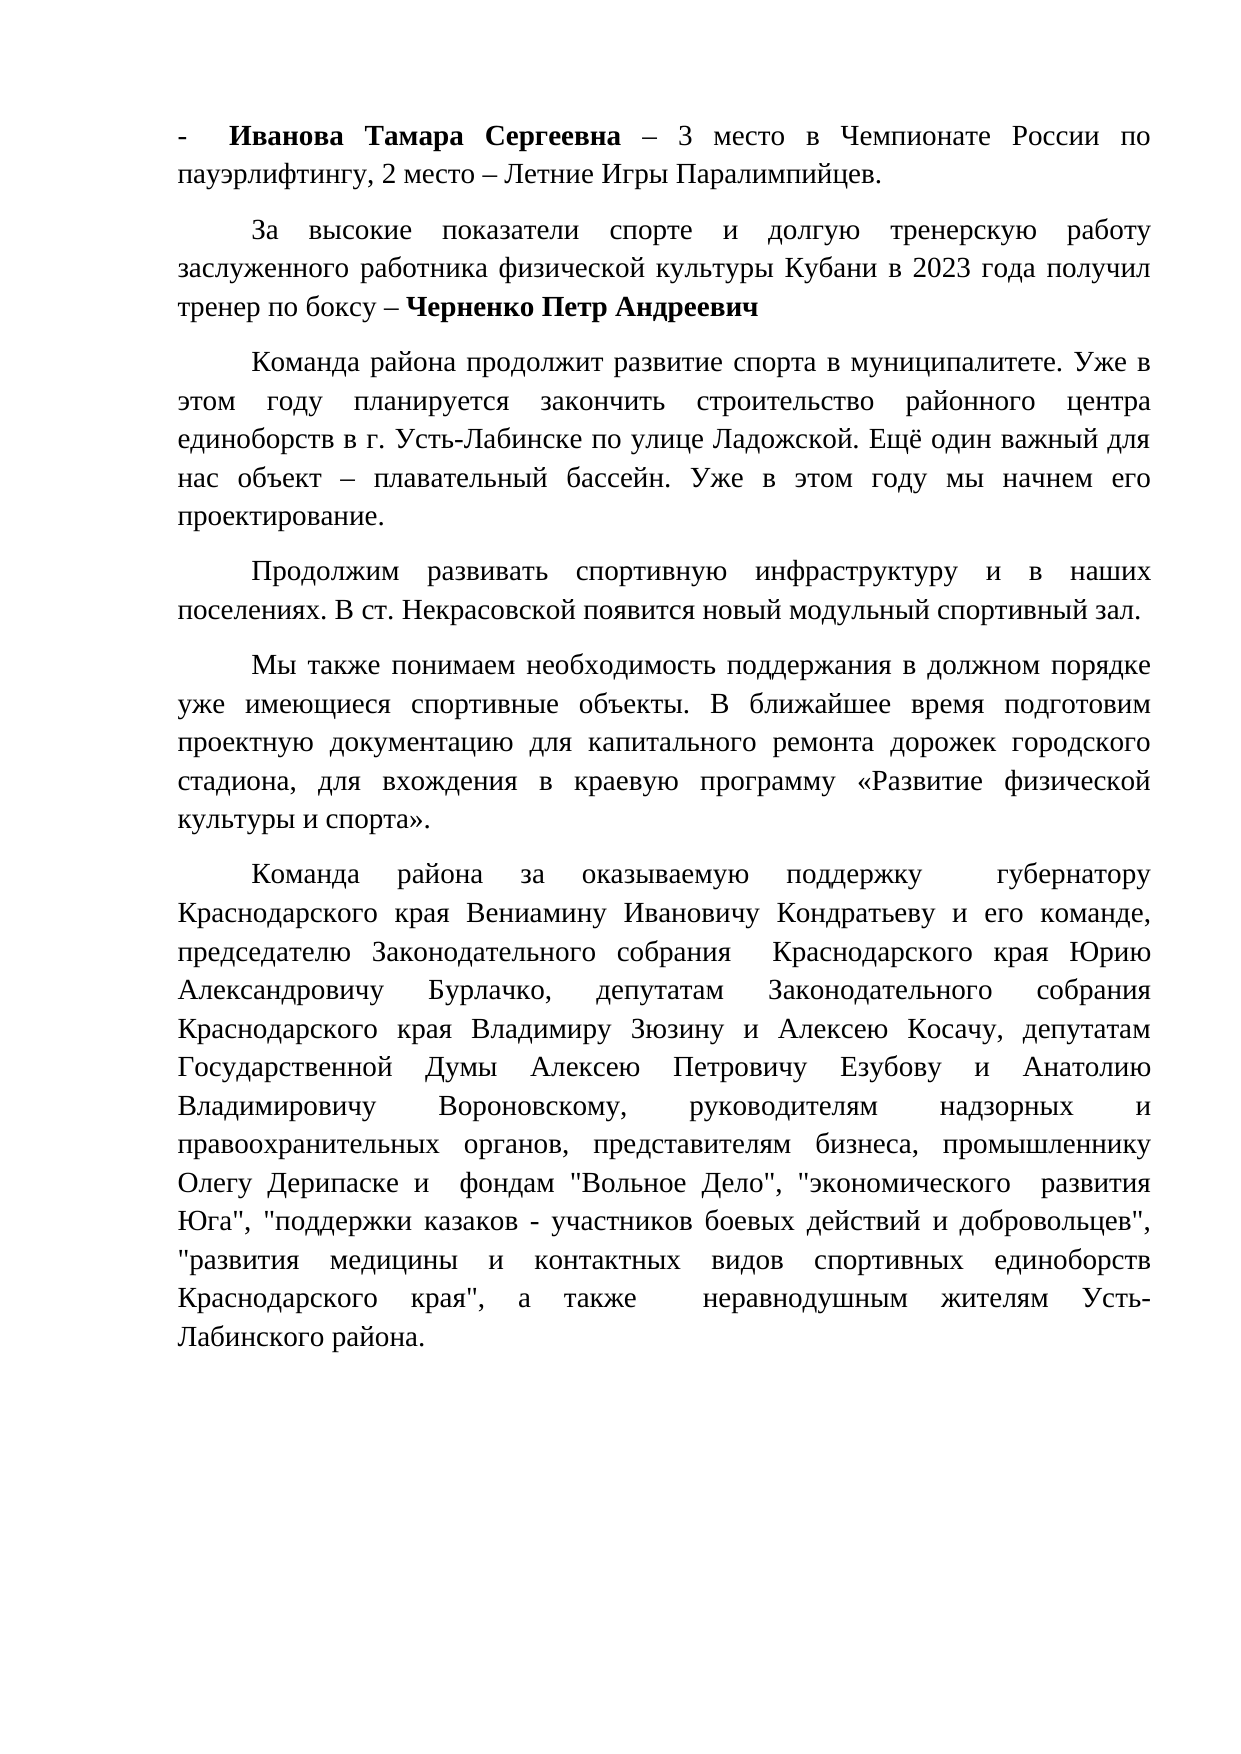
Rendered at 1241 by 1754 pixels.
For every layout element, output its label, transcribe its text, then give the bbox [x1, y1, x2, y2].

text Команда района за оказываемую поддержку губернатору Краснодарского края Вениамину Ивановичу Кондратьеву и его команде, председателю Законодательного собрания Краснодарского края Юрию Александровичу Бурлачко, депутатам Законодательного собрания Краснодарского края Владимиру Зюзину и Алексею Косачу, депутатам Государственной Думы Алексею Петровичу Езубову и Анатолию Владимировичу Вороновскому, руководителям надзорных и правоохранительных органов, представителям бизнеса, промышленнику Олегу Дерипаске и фондам "Вольное Дело", "экономического развития Юга", "поддержки казаков - участников боевых действий и добровольцев", "развития медицины и контактных видов спортивных единоборств Краснодарского края", а также неравнодушным жителям Усть-Лабинского района. [177, 857, 1152, 1353]
text За высокие показатели спорте и долгую тренерскую работу заслуженного работника физической культуры Кубани в 2023 года получил тренер по боксу – Черненко Петр Андреевич [177, 212, 1152, 322]
text Мы также понимаем необходимость поддержания в должном порядке уже имеющиеся спортивные объекты. В ближайшее время подготовим проектную документацию для капитального ремонта дорожек городского стадиона, для вхождения в краевую программу «Развитие физической культуры и спорта». [177, 647, 1152, 835]
text Продолжим развивать спортивную инфраструктуру и в наших поселениях. В ст. Некрасовской появится новый модульный спортивный зал. [177, 553, 1152, 626]
text Команда района продолжит развитие спорта в муниципалитете. Уже в этом году планируется закончить строительство районного центра единоборств в г. Усть-Лабинске по улице Ладожской. Ещё один важный для нас объект – плавательный бассейн. Уже в этом году мы начнем его проектирование. [177, 344, 1152, 532]
text - Иванова Тамара Сергеевна – 3 место в Чемпионате России по пауэрлифтингу, 2 место – Летние Игры Паралимпийцев. [177, 118, 1152, 190]
